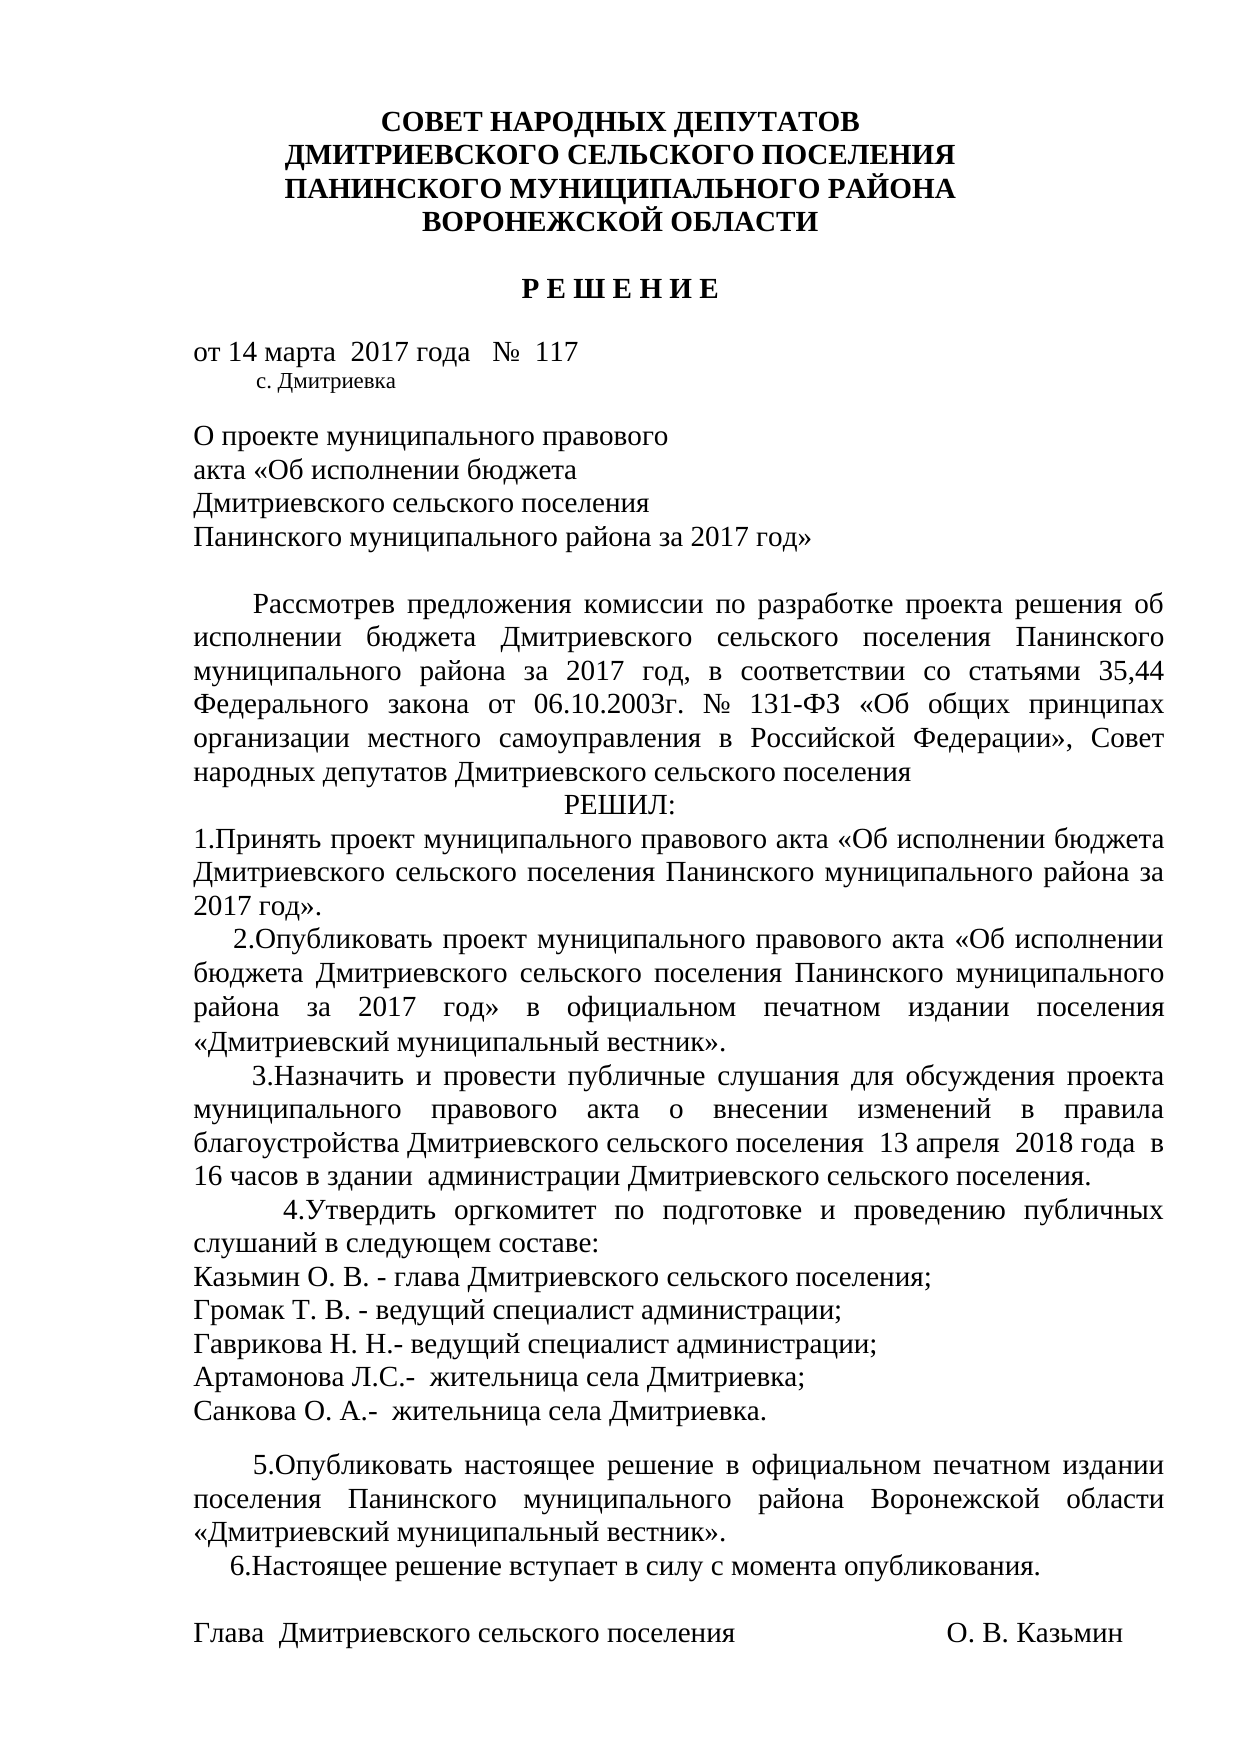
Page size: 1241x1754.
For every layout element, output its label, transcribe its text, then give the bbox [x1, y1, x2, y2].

subtitle СОВЕТ НАРОДНЫХ ДЕПУТАТОВ [75, 104, 1165, 137]
text с. Дмитриевка [193, 367, 1165, 394]
text Рассмотрев предложения комиссии по разработке проекта решения об исполнении бюджета Дмитриевского сельского поселения Панинского муниципального района за 2017 год, в соответствии со статьями 35,44 Федерального закона от 06.10.2003г. № 131-ФЗ «Об общих принципах организации местного самоуправления в Российской Федерации», Совет народных депутатов Дмитриевского сельского поселения [193, 586, 1165, 787]
text Дмитриевского сельского поселения [193, 485, 1165, 519]
text 2.Опубликовать проект муниципального правового акта «Об исполнении бюджета Дмитриевского сельского поселения Панинского муниципального района за 2017 год» в официальном печатном издании поселения «Дмитриевский муниципальный вестник». [193, 921, 1165, 1058]
text Глава Дмитриевского сельского поселения О. В. Казьмин [193, 1615, 1165, 1649]
text 5.Опубликовать настоящее решение в официальном печатном издании поселения Панинского муниципального района Воронежской области «Дмитриевский муниципальный вестник». [193, 1447, 1165, 1548]
subtitle ДМИТРИЕВСКОГО СЕЛЬСКОГО ПОСЕЛЕНИЯ [75, 137, 1165, 171]
text 3.Назначить и провести публичные слушания для обсуждения проекта муниципального правового акта о внесении изменений в правила благоустройства Дмитриевского сельского поселения 13 апреля 2018 года в 16 часов в здании администрации Дмитриевского сельского поселения. [193, 1058, 1165, 1192]
subtitle ПАНИНСКОГО МУНИЦИПАЛЬНОГО РАЙОНА [75, 171, 1165, 204]
subtitle от 14 марта 2017 года № 117 [193, 334, 1165, 367]
text 6.Настоящее решение вступает в силу с момента опубликования. [193, 1548, 1165, 1582]
text О проекте муниципального правового [193, 418, 1165, 452]
text акта «Об исполнении бюджета [193, 452, 1165, 485]
text РЕШИЛ: [75, 787, 1165, 821]
text Казьмин О. В. - глава Дмитриевского сельского поселения; Громак Т. В. - ведущий специалист администрации; Гаврикова Н. Н.- ведущий специалист администрации; Артамонова Л.С.- жительница села Дмитриевка; Санкова О. А.- жительница села Дмитриевка. [193, 1259, 1165, 1427]
subtitle Р Е Ш Е Н И Е [75, 271, 1165, 305]
subtitle ВОРОНЕЖСКОЙ ОБЛАСТИ [75, 204, 1165, 238]
text Панинского муниципального района за 2017 год» [193, 519, 1165, 552]
text 1.Принять проект муниципального правового акта «Об исполнении бюджета Дмитриевского сельского поселения Панинского муниципального района за 2017 год». [193, 821, 1165, 921]
text 4.Утвердить оргкомитет по подготовке и проведению публичных слушаний в следующем составе: [193, 1192, 1165, 1259]
